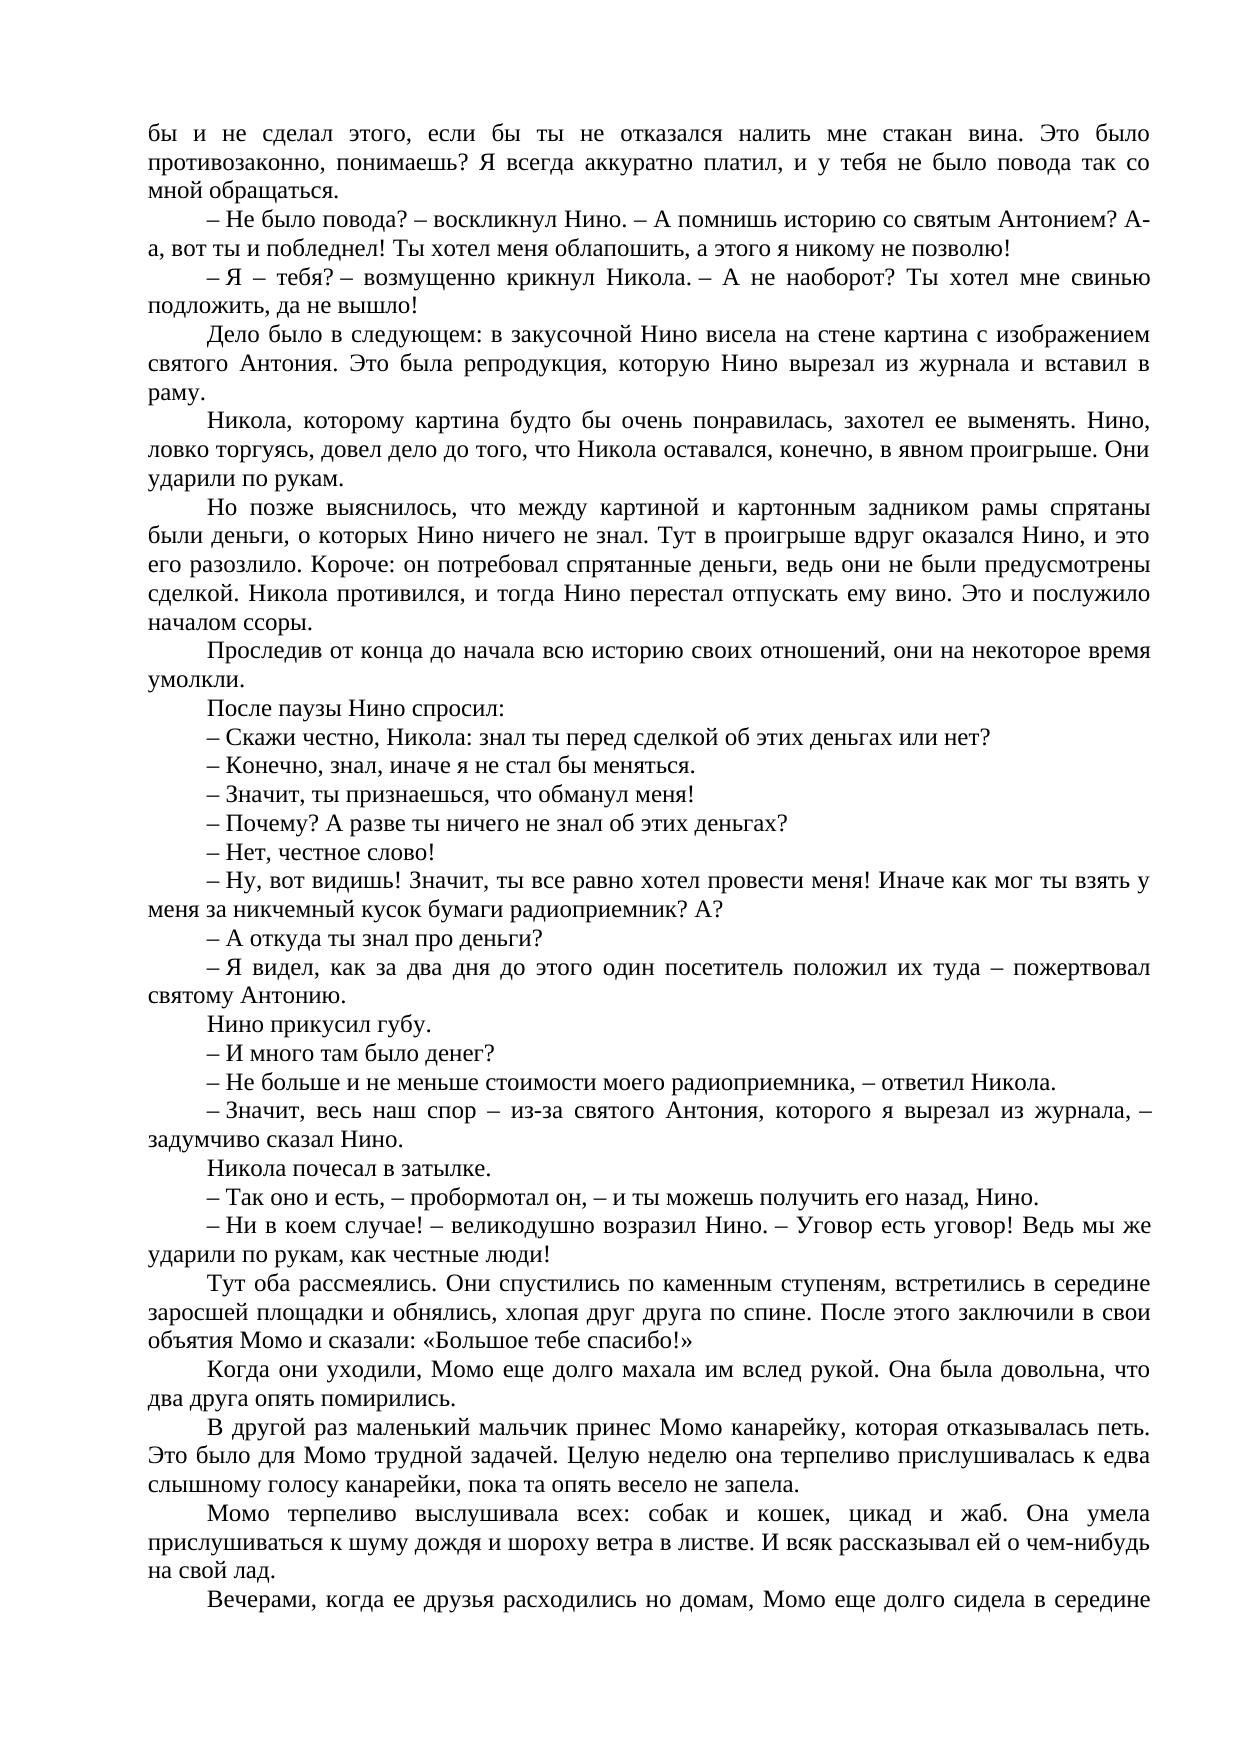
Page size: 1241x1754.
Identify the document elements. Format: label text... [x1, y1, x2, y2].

text – Я – тебя? – возмущенно крикнул Никола. – А не наоборот? Ты хотел мне свинью подложить, да не вышло! [148, 262, 1152, 319]
text Дело было в следующем: в закусочной Нино висела на стене картина с изображением святого Антония. Это была репродукция, которую Нино вырезал из журнала и вставил в раму. [148, 319, 1152, 406]
text Когда они уходили, Момо еще долго махала им вслед рукой. Она была довольна, что два друга опять помирились. [148, 1354, 1152, 1412]
text – Я видел, как за два дня до этого один посетитель положил их туда – пожертвовал святому Антонию. [148, 952, 1152, 1009]
text В другой раз маленький мальчик принес Момо канарейку, которая отказывалась петь. Это было для Момо трудной задачей. Целую неделю она терпеливо прислушивалась к едва слышному голосу канарейки, пока та опять весело не запела. [148, 1412, 1152, 1498]
text Тут оба рассмеялись. Они спустились по каменным ступеням, встретились в середине заросшей площадки и обнялись, хлопая друг друга по спине. После этого заключили в свои объятия Момо и сказали: «Большое тебе спасибо!» [148, 1268, 1152, 1354]
text Но позже выяснилось, что между картиной и картонным задником рамы спрятаны были деньги, о которых Нино ничего не знал. Тут в проигрыше вдруг оказался Нино, и это его разозлило. Короче: он потребовал спрятанные деньги, ведь они не были предусмотрены сделкой. Никола противился, и тогда Нино перестал отпускать ему вино. Это и послужило началом ссоры. [148, 492, 1152, 636]
text – Нет, честное слово! [148, 837, 1152, 866]
text – Почему? А разве ты ничего не знал об этих деньгах? [148, 808, 1152, 837]
text Никола, которому картина будто бы очень понравилась, захотел ее выменять. Нино, ловко торгуясь, довел дело до того, что Никола оставался, конечно, в явном проигрыше. Они ударили по рукам. [148, 406, 1152, 492]
text – Не было повода? – воскликнул Нино. – А помнишь историю со святым Антонием? А-а, вот ты и побледнел! Ты хотел меня облапошить, а этого я никому не позволю! [148, 204, 1152, 262]
text – Не больше и не меньше стоимости моего радиоприемника, – ответил Никола. [148, 1067, 1152, 1096]
text – Ну, вот видишь! Значит, ты все равно хотел провести меня! Иначе как мог ты взять у меня за никчемный кусок бумаги радиоприемник? А? [148, 866, 1152, 923]
text – А откуда ты знал про деньги? [148, 923, 1152, 952]
text Проследив от конца до начала всю историю своих отношений, они на некоторое время умолкли. [148, 636, 1152, 693]
text – Ни в коем случае! – великодушно возразил Нино. – Уговор есть уговор! Ведь мы же ударили по рукам, как честные люди! [148, 1211, 1152, 1268]
text – Значит, весь наш спор – из-за святого Антония, которого я вырезал из журнала, – задумчиво сказал Нино. [148, 1096, 1152, 1153]
text – Конечно, знал, иначе я не стал бы меняться. [148, 751, 1152, 779]
text Нино прикусил губу. [148, 1009, 1152, 1038]
text – И много там было денег? [148, 1038, 1152, 1067]
text – Значит, ты признаешься, что обманул меня! [148, 779, 1152, 808]
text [148, 118, 1152, 204]
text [148, 1584, 1152, 1613]
text – Скажи честно, Никола: знал ты перед сделкой об этих деньгах или нет? [148, 722, 1152, 751]
text После паузы Нино спросил: [148, 693, 1152, 722]
text Момо терпеливо выслушивала всех: собак и кошек, цикад и жаб. Она умела прислушиваться к шуму дождя и шороху ветра в листве. И всяк рассказывал ей о чем-нибудь на свой лад. [148, 1498, 1152, 1584]
text – Так оно и есть, – пробормотал он, – и ты можешь получить его назад, Нино. [148, 1182, 1152, 1211]
text Никола почесал в затылке. [148, 1153, 1152, 1182]
